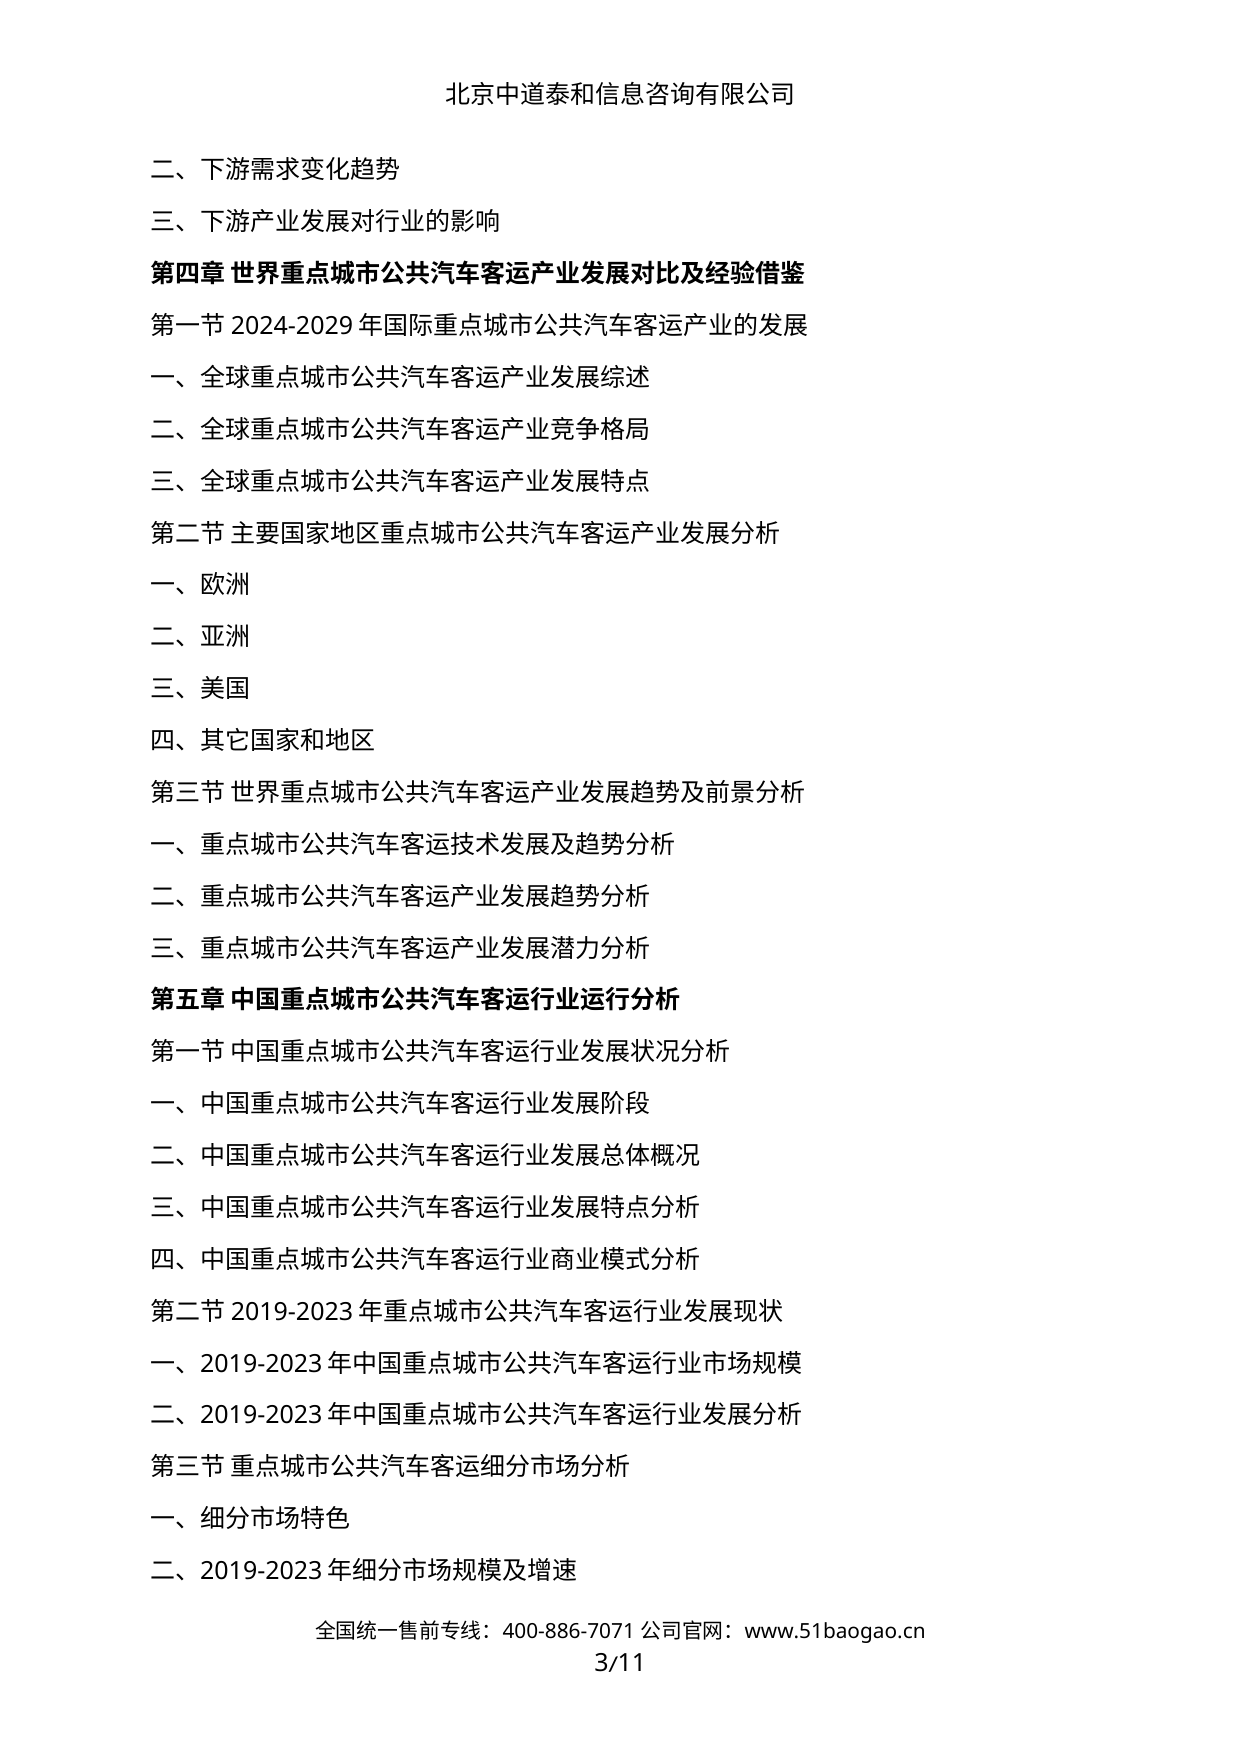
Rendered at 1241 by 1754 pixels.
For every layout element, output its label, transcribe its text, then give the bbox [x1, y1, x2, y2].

text 三、全球重点城市公共汽车客运产业发展特点 [150, 461, 1090, 497]
text 一、重点城市公共汽车客运技术发展及趋势分析 [150, 824, 1090, 861]
text 第三节 重点城市公共汽车客运细分市场分析 [150, 1447, 1090, 1483]
text 一、全球重点城市公共汽车客运产业发展综述 [150, 357, 1090, 394]
text 第五章 中国重点城市公共汽车客运行业运行分析 [150, 980, 1090, 1016]
text 二、中国重点城市公共汽车客运行业发展总体概况 [150, 1136, 1090, 1172]
text 二、亚洲 [150, 617, 1090, 653]
text 第二节 主要国家地区重点城市公共汽车客运产业发展分析 [150, 513, 1090, 549]
text 二、2019-2023年中国重点城市公共汽车客运行业发展分析 [150, 1395, 1090, 1431]
text 二、下游需求变化趋势 [150, 150, 1090, 186]
text 第二节 2019-2023年重点城市公共汽车客运行业发展现状 [150, 1291, 1090, 1327]
text 第四章 世界重点城市公共汽车客运产业发展对比及经验借鉴 [150, 254, 1090, 290]
text 二、2019-2023年细分市场规模及增速 [150, 1551, 1090, 1587]
text 第一节 中国重点城市公共汽车客运行业发展状况分析 [150, 1032, 1090, 1068]
text 三、重点城市公共汽车客运产业发展潜力分析 [150, 928, 1090, 964]
text 三、下游产业发展对行业的影响 [150, 202, 1090, 238]
text 一、中国重点城市公共汽车客运行业发展阶段 [150, 1084, 1090, 1120]
text 三、中国重点城市公共汽车客运行业发展特点分析 [150, 1187, 1090, 1224]
text 第三节 世界重点城市公共汽车客运产业发展趋势及前景分析 [150, 772, 1090, 809]
text 四、其它国家和地区 [150, 721, 1090, 757]
text 一、欧洲 [150, 565, 1090, 601]
text 四、中国重点城市公共汽车客运行业商业模式分析 [150, 1239, 1090, 1276]
text 二、全球重点城市公共汽车客运产业竞争格局 [150, 409, 1090, 446]
text 三、美国 [150, 669, 1090, 705]
text 一、细分市场特色 [150, 1499, 1090, 1535]
text 一、2019-2023年中国重点城市公共汽车客运行业市场规模 [150, 1343, 1090, 1379]
text 二、重点城市公共汽车客运产业发展趋势分析 [150, 876, 1090, 912]
text 第一节 2024-2029年国际重点城市公共汽车客运产业的发展 [150, 306, 1090, 342]
